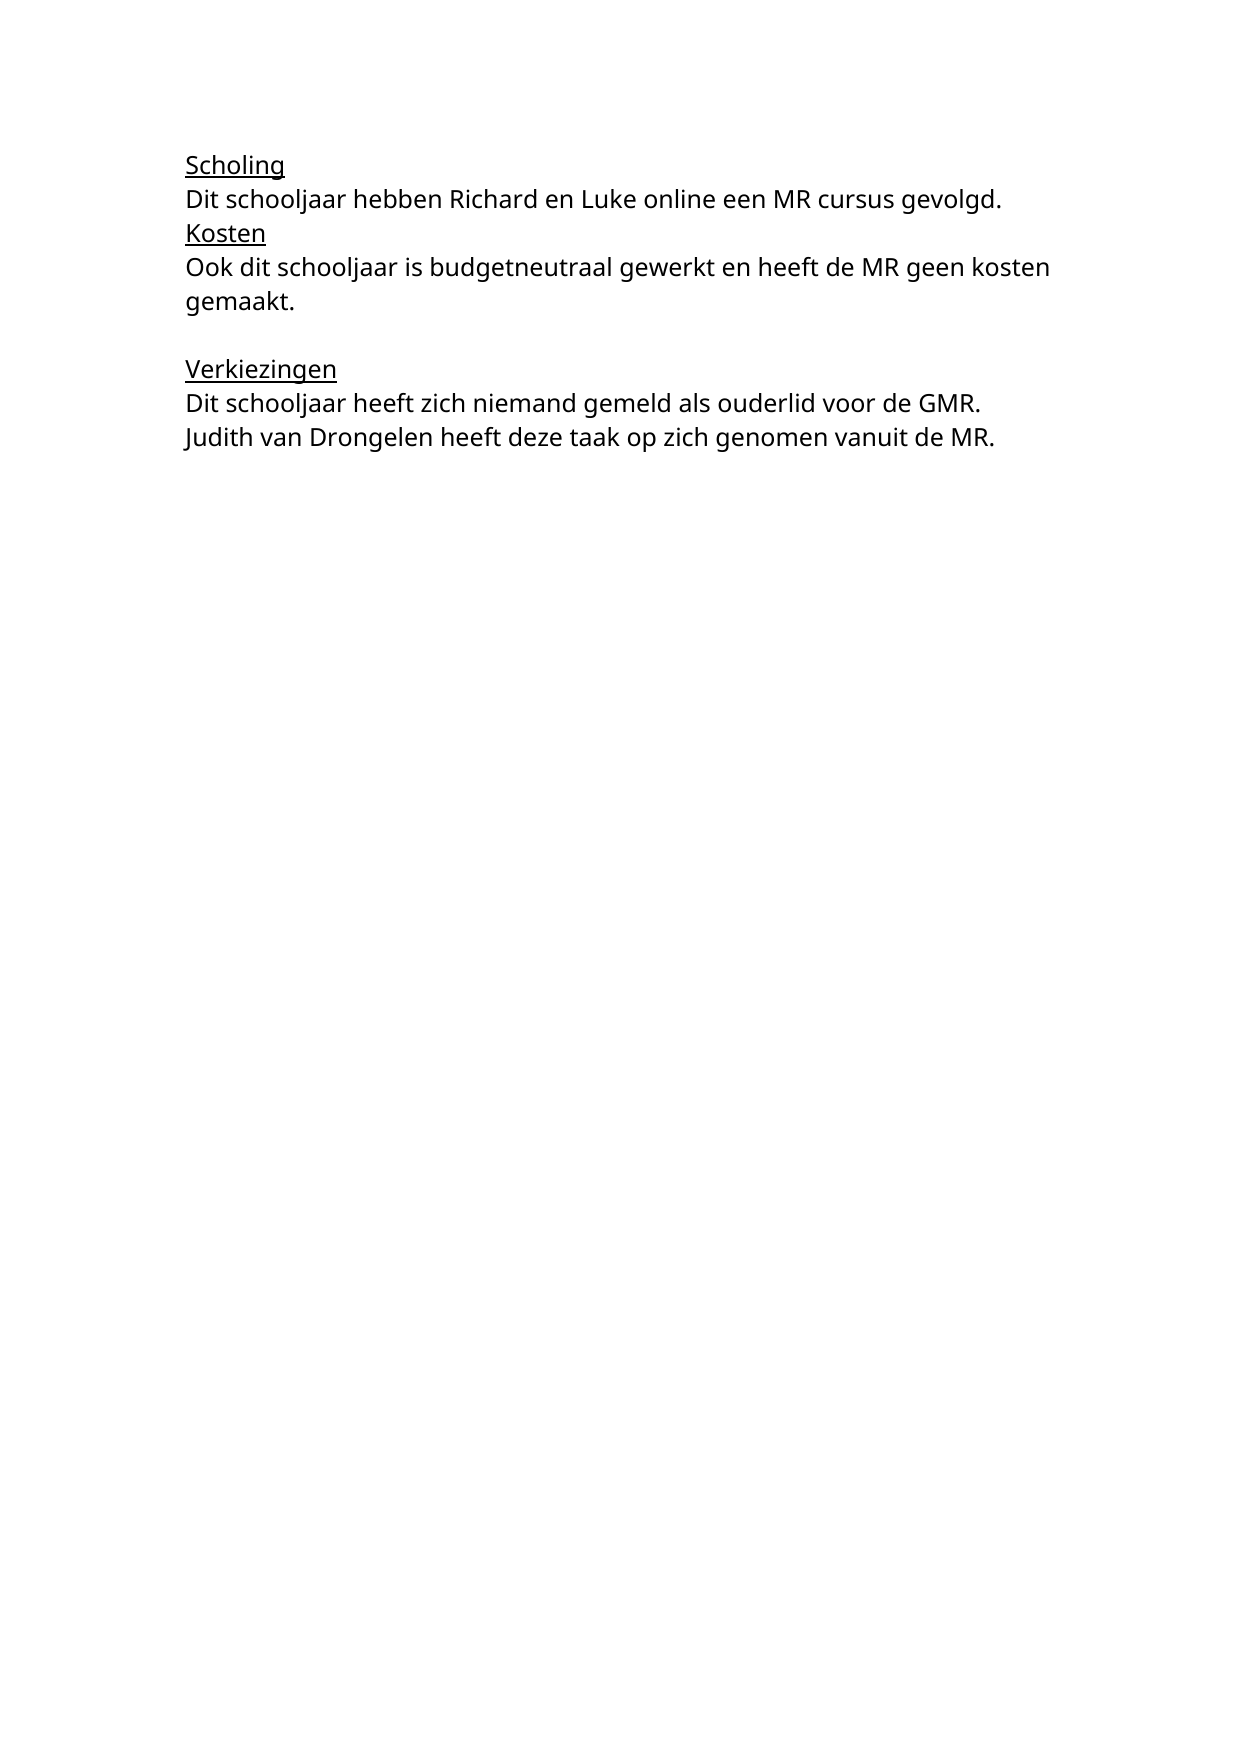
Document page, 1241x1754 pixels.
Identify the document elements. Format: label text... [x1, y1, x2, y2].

text Dit schooljaar heeft zich niemand gemeld als ouderlid voor de GMR. [185, 386, 1093, 420]
text Dit schooljaar hebben Richard en Luke online een MR cursus gevolgd. [185, 182, 1093, 216]
text Verkiezingen [185, 352, 1093, 386]
text Scholing [185, 148, 1093, 182]
text Judith van Drongelen heeft deze taak op zich genomen vanuit de MR. [185, 420, 1093, 454]
text Kosten [185, 216, 1093, 250]
text Ook dit schooljaar is budgetneutraal gewerkt en heeft de MR geen kosten gemaakt. [185, 250, 1093, 318]
